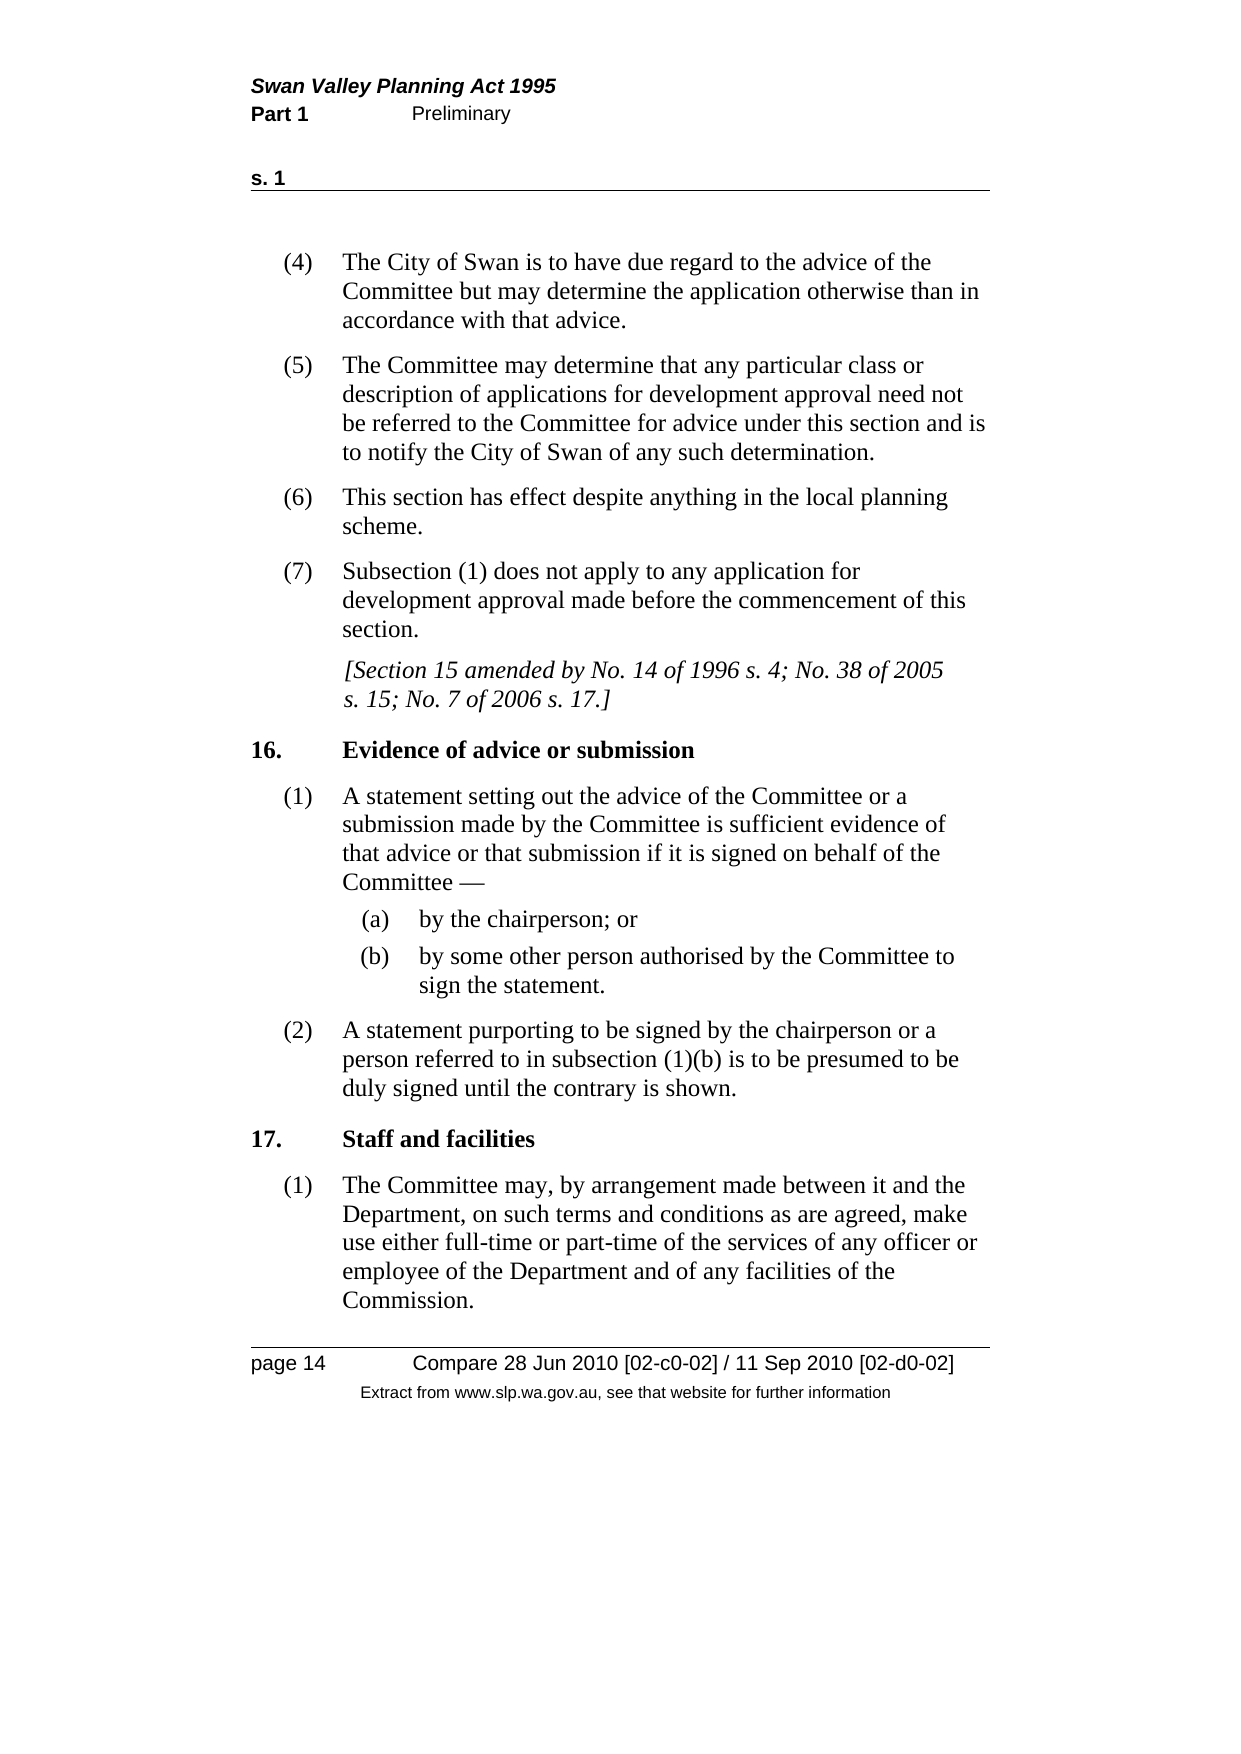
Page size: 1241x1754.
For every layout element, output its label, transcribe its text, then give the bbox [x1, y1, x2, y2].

subtitle 16. Evidence of advice or submission [251, 735, 990, 764]
text (a) by the chairperson; or [251, 904, 990, 933]
text (1) The Committee may, by arrangement made between it and the Department, on such terms and conditions as are agreed, make use either full-time or part-time of the services of any officer or employee of the Department and of any facilities of the Commission. [251, 1170, 990, 1314]
text (1) A statement setting out the advice of the Committee or a submission made by the Committee is sufficient evidence of that advice or that submission if it is signed on behalf of the Committee — [251, 781, 990, 896]
text (2) A statement purporting to be signed by the chairperson or a person referred to in subsection (1)(b) is to be presumed to be duly signed until the contrary is shown. [251, 1015, 990, 1102]
text (4) The City of Swan is to have due regard to the advice of the Committee but may determine the application otherwise than in accordance with that advice. [251, 247, 990, 334]
subtitle 17. Staff and facilities [251, 1124, 990, 1153]
text [Section 15 amended by No. 14 of 1996 s. 4; No. 38 of 2005 s. 15; No. 7 of 2006 s. 17.] [251, 655, 990, 712]
text (5) The Committee may determine that any particular class or description of applications for development approval need not be referred to the Committee for advice under this section and is to notify the City of Swan of any such determination. [251, 350, 990, 465]
text (7) Subsection (1) does not apply to any application for development approval made before the commencement of this section. [251, 556, 990, 642]
text (b) by some other person authorised by the Committee to sign the statement. [251, 941, 990, 999]
text (6) This section has effect despite anything in the local planning scheme. [251, 482, 990, 539]
